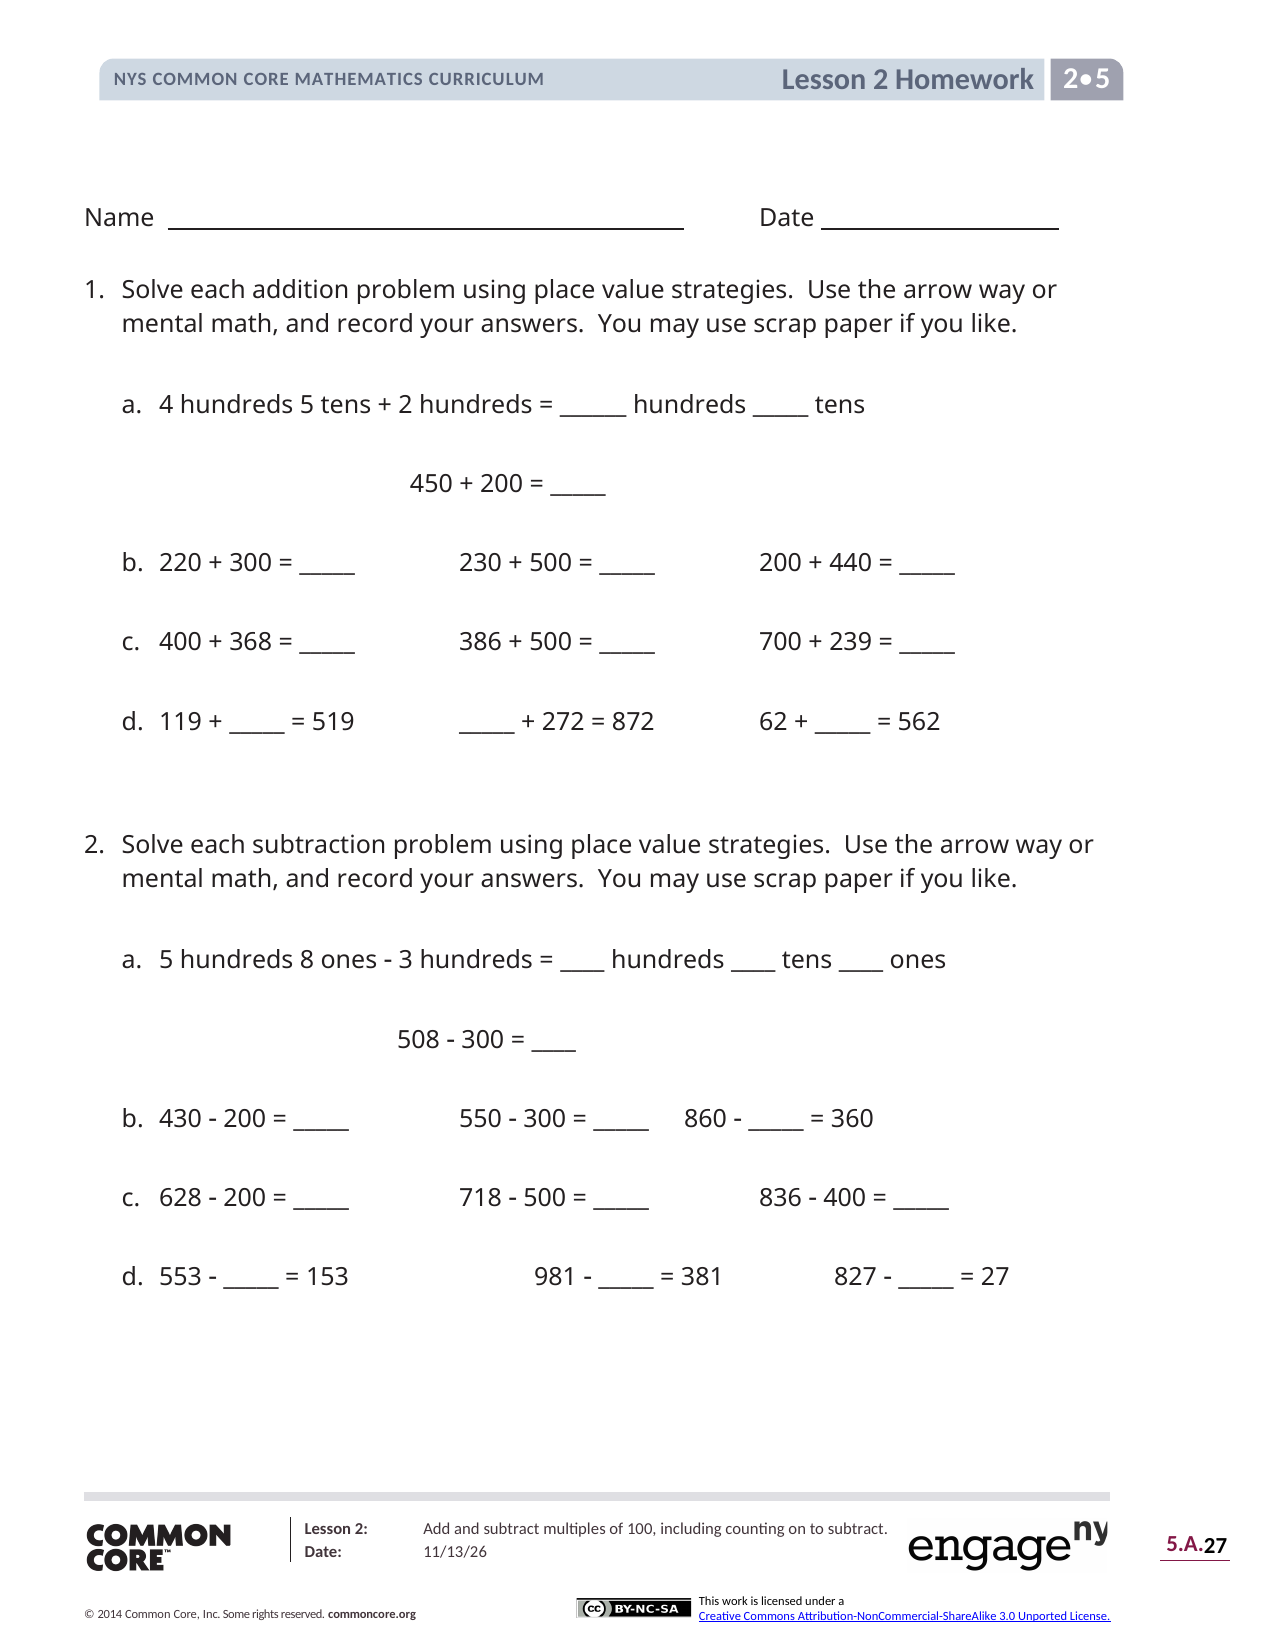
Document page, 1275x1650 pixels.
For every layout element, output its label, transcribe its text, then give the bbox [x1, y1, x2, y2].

list 119 + _____ = 519 _____ + 272 = 872 62 + _____ = 562 [121, 708, 1108, 735]
list 400 + 368 = _____ 386 + 500 = _____ 700 + 239 = _____ [121, 629, 1108, 656]
list Solve each subtraction problem using place value strategies. Use the arrow way or mental math, and record your answers. You may use scrap paper if you like. [84, 827, 1108, 895]
list 553 _____ = 153 981 _____ = 381 827 _____ = 27 [121, 1264, 1108, 1291]
list 4 hundreds 5 tens + 2 hundreds = ______ hundreds _____ tens [121, 392, 1108, 419]
text Name Date [84, 199, 1108, 233]
list 5 hundreds 8 ones 3 hundreds = ____ hundreds ____ tens ____ ones [121, 947, 1108, 974]
picture [575, 1598, 691, 1617]
list 628 200 = _____ 718 500 = _____ 836 400 = _____ [121, 1185, 1108, 1212]
list 220 + 300 = _____ 230 + 500 = _____ 200 + 440 = _____ [121, 550, 1108, 577]
text 508 300 = ____ [234, 1026, 1108, 1053]
text 450 + 200 = _____ [159, 471, 1108, 498]
list 430 200 = _____ 550 300 = _____ 860 _____ = 360 [121, 1106, 1108, 1133]
list Solve each addition problem using place value strategies. Use the arrow way or mental math, and record your answers. You may use scrap paper if you like. [84, 271, 1108, 339]
picture [82, 1518, 234, 1576]
picture [907, 1518, 1108, 1573]
